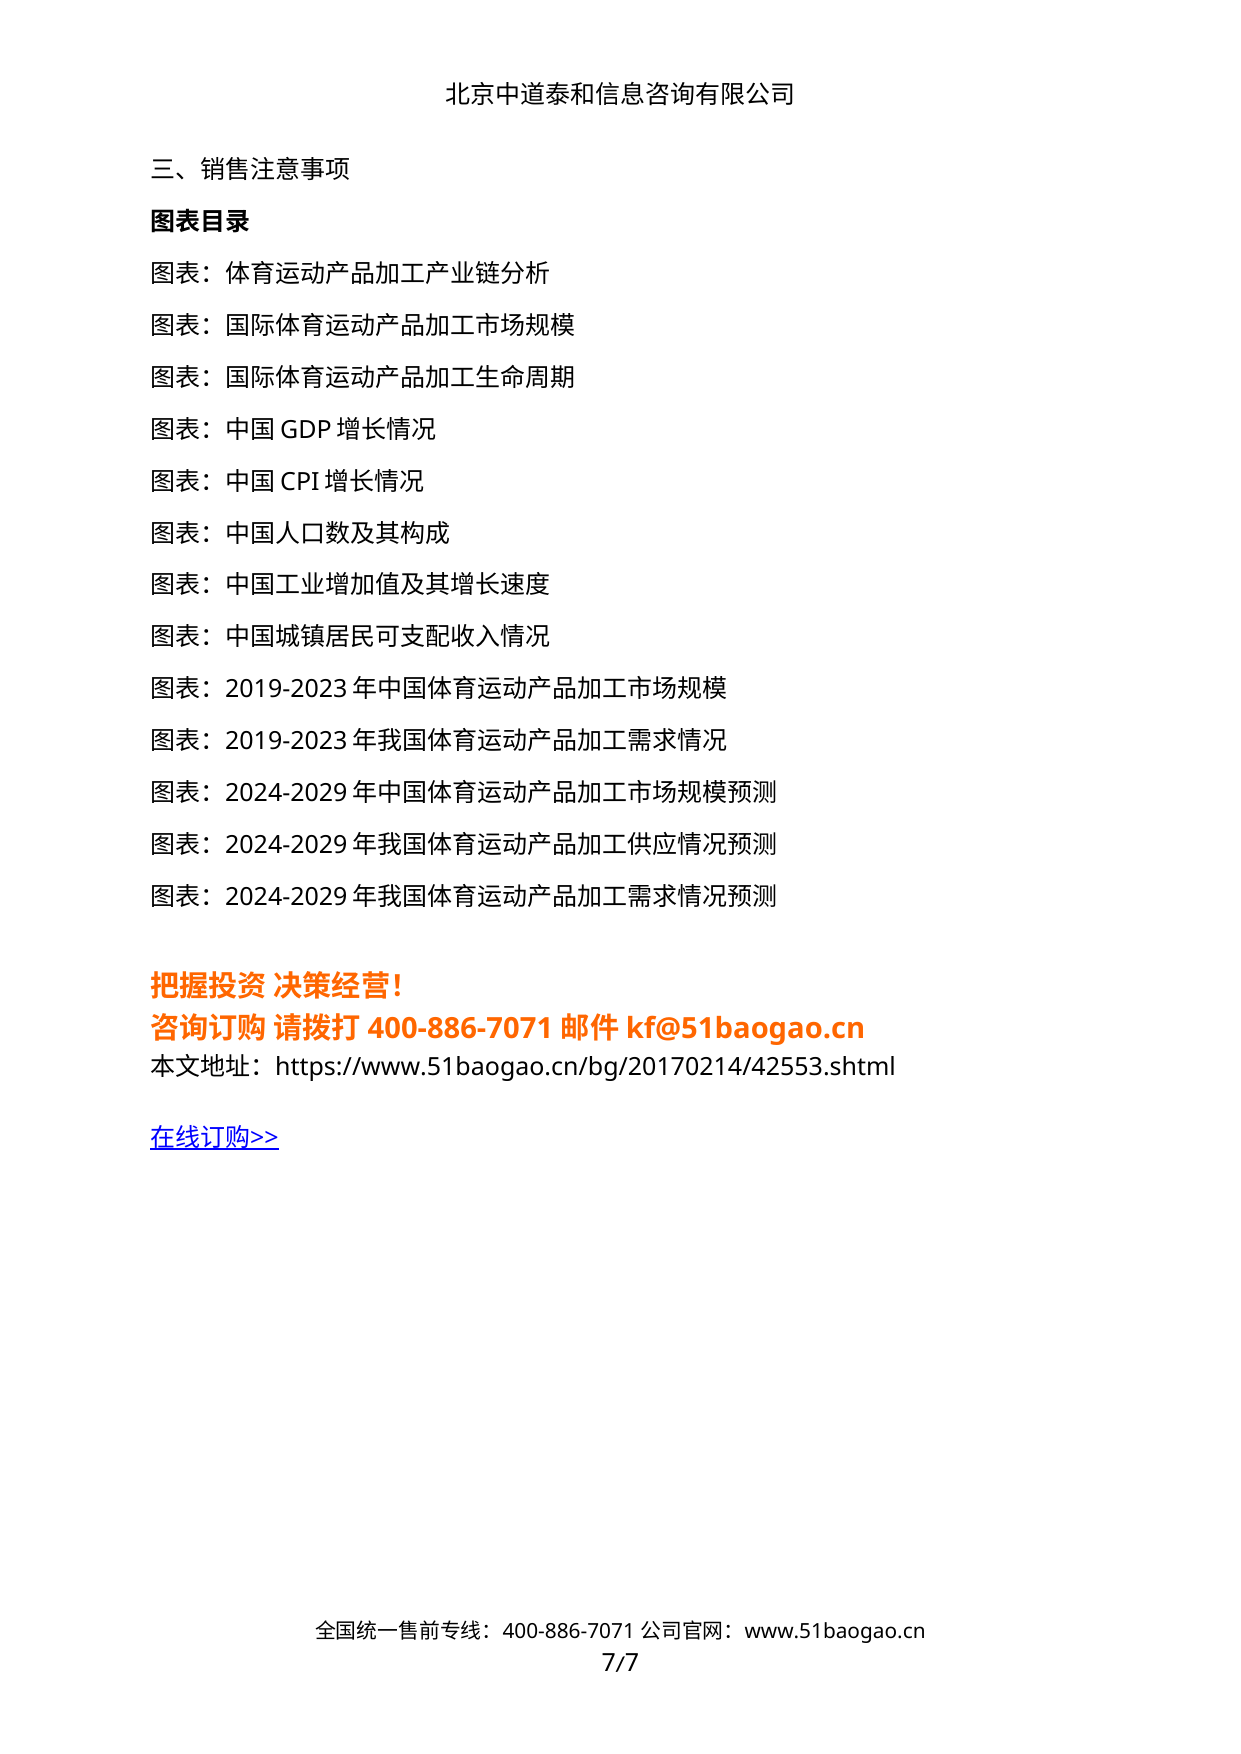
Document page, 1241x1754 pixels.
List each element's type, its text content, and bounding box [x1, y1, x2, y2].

text 图表目录 [150, 202, 1090, 238]
text 图表：中国CPI增长情况 [150, 461, 1090, 497]
text 图表：2024-2029年我国体育运动产品加工供应情况预测 [150, 824, 1090, 861]
text 图表：国际体育运动产品加工市场规模 [150, 306, 1090, 342]
text 图表：2024-2029年中国体育运动产品加工市场规模预测 [150, 772, 1090, 809]
text 图表：中国工业增加值及其增长速度 [150, 565, 1090, 601]
text 三、销售注意事项 [150, 150, 1090, 186]
text 把握投资 决策经营！咨询订购 请拨打 400-886-7071 邮件 kf@51baogao.cn本文地址：https://www.51baogao.cn/bg/20170214/42553.shtml [150, 928, 1090, 1083]
text 图表：2024-2029年我国体育运动产品加工需求情况预测 [150, 876, 1090, 912]
text 图表：国际体育运动产品加工生命周期 [150, 357, 1090, 394]
text 图表：中国人口数及其构成 [150, 513, 1090, 549]
text 图表：2019-2023年中国体育运动产品加工市场规模 [150, 669, 1090, 705]
text 在线订购>> [150, 1083, 1090, 1153]
text 图表：中国GDP增长情况 [150, 409, 1090, 446]
text 图表：中国城镇居民可支配收入情况 [150, 617, 1090, 653]
text 图表：体育运动产品加工产业链分析 [150, 254, 1090, 290]
text 图表：2019-2023年我国体育运动产品加工需求情况 [150, 721, 1090, 757]
